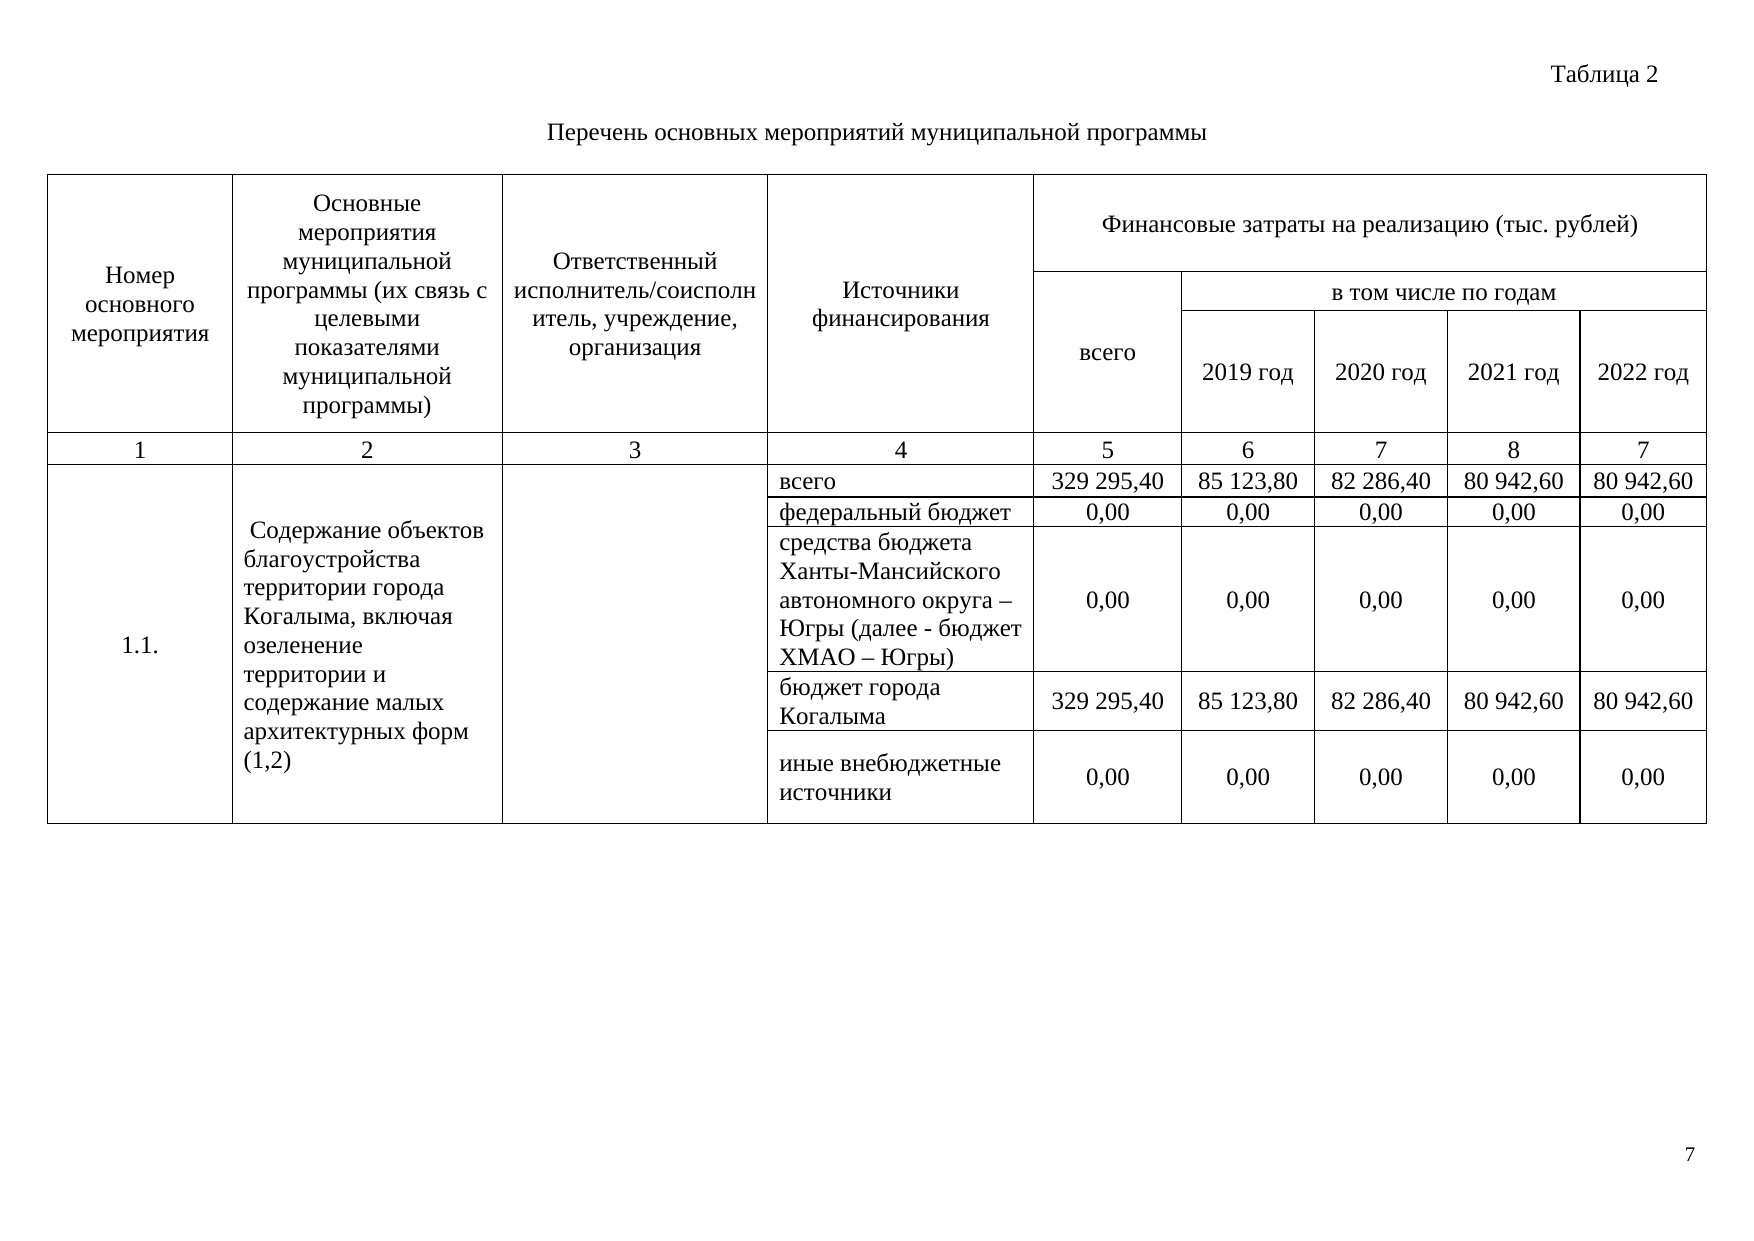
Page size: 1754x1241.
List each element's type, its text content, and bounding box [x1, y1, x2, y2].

text Перечень основных мероприятий муниципальной программы [59, 117, 1695, 145]
table_cell 5 [1034, 433, 1181, 464]
table_cell 0,00 [1182, 527, 1314, 671]
table_cell 0,00 [1034, 498, 1181, 526]
table_cell иные внебюджетные источники [768, 731, 1033, 823]
table_cell федеральный бюджет [768, 498, 1033, 526]
table_cell 0,00 [1315, 527, 1447, 671]
table_cell 0,00 [1034, 731, 1181, 823]
table_cell 0,00 [1034, 527, 1181, 671]
table_cell 2019 год [1182, 311, 1314, 432]
table_cell 0,00 [1581, 498, 1706, 526]
table_cell 0,00 [1182, 731, 1314, 823]
table_cell 6 [1182, 433, 1314, 464]
table_cell 85 123,80 [1182, 465, 1314, 496]
table_cell 2022 год [1581, 311, 1706, 432]
table_cell 2021 год [1448, 311, 1579, 432]
table_cell 0,00 [1448, 527, 1579, 671]
table_cell Содержание объектов благоустройства территории города Когалыма, включая озеленение территории и содержание малых архитектурных форм (1,2) [233, 465, 502, 823]
table_cell всего [768, 465, 1033, 496]
text Таблица 2 [1388, 59, 1695, 88]
table_cell 0,00 [1448, 498, 1579, 526]
table_cell 2 [233, 433, 502, 464]
table_cell 329 295,40 [1034, 672, 1181, 729]
table_cell 2020 год [1315, 311, 1447, 432]
table_cell 80 942,60 [1448, 672, 1579, 729]
table_cell 3 [503, 433, 767, 464]
table_cell 0,00 [1182, 498, 1314, 526]
table_cell 80 942,60 [1448, 465, 1579, 496]
table_cell 0,00 [1448, 731, 1579, 823]
table_cell 0,00 [1315, 498, 1447, 526]
table_header Ответственный исполнитель/соисполнитель, учреждение, организация [503, 175, 767, 432]
table_cell бюджет города Когалыма [768, 672, 1033, 729]
table_cell в том числе по годам [1182, 272, 1706, 310]
table_header Основные мероприятия муниципальной программы (их связь с целевыми показателями муниципальной программы) [233, 175, 502, 432]
table_header Источники финансирования [768, 175, 1033, 432]
table_cell всего [1034, 272, 1181, 432]
table_cell 0,00 [1581, 731, 1706, 823]
table_cell 0,00 [1581, 527, 1706, 671]
table_header Номер основного мероприятия [48, 175, 232, 432]
table_cell 80 942,60 [1581, 465, 1706, 496]
table_header Финансовые затраты на реализацию (тыс. рублей) [1034, 175, 1706, 271]
table_cell 82 286,40 [1315, 465, 1447, 496]
table_cell 85 123,80 [1182, 672, 1314, 729]
table_cell 1.1. [48, 465, 232, 823]
table_cell 80 942,60 [1581, 672, 1706, 729]
table_cell 7 [1315, 433, 1447, 464]
table_cell [503, 465, 767, 823]
table_cell 0,00 [1315, 731, 1447, 823]
table_cell 82 286,40 [1315, 672, 1447, 729]
table_cell 4 [768, 433, 1033, 464]
table_cell средства бюджета Ханты-Мансийского автономного округа – Югры (далее - бюджет ХМАО – Югры) [768, 527, 1033, 671]
table_cell 1 [48, 433, 232, 464]
table_cell 329 295,40 [1034, 465, 1181, 496]
table_cell 7 [1581, 433, 1706, 464]
table_cell 8 [1448, 433, 1579, 464]
